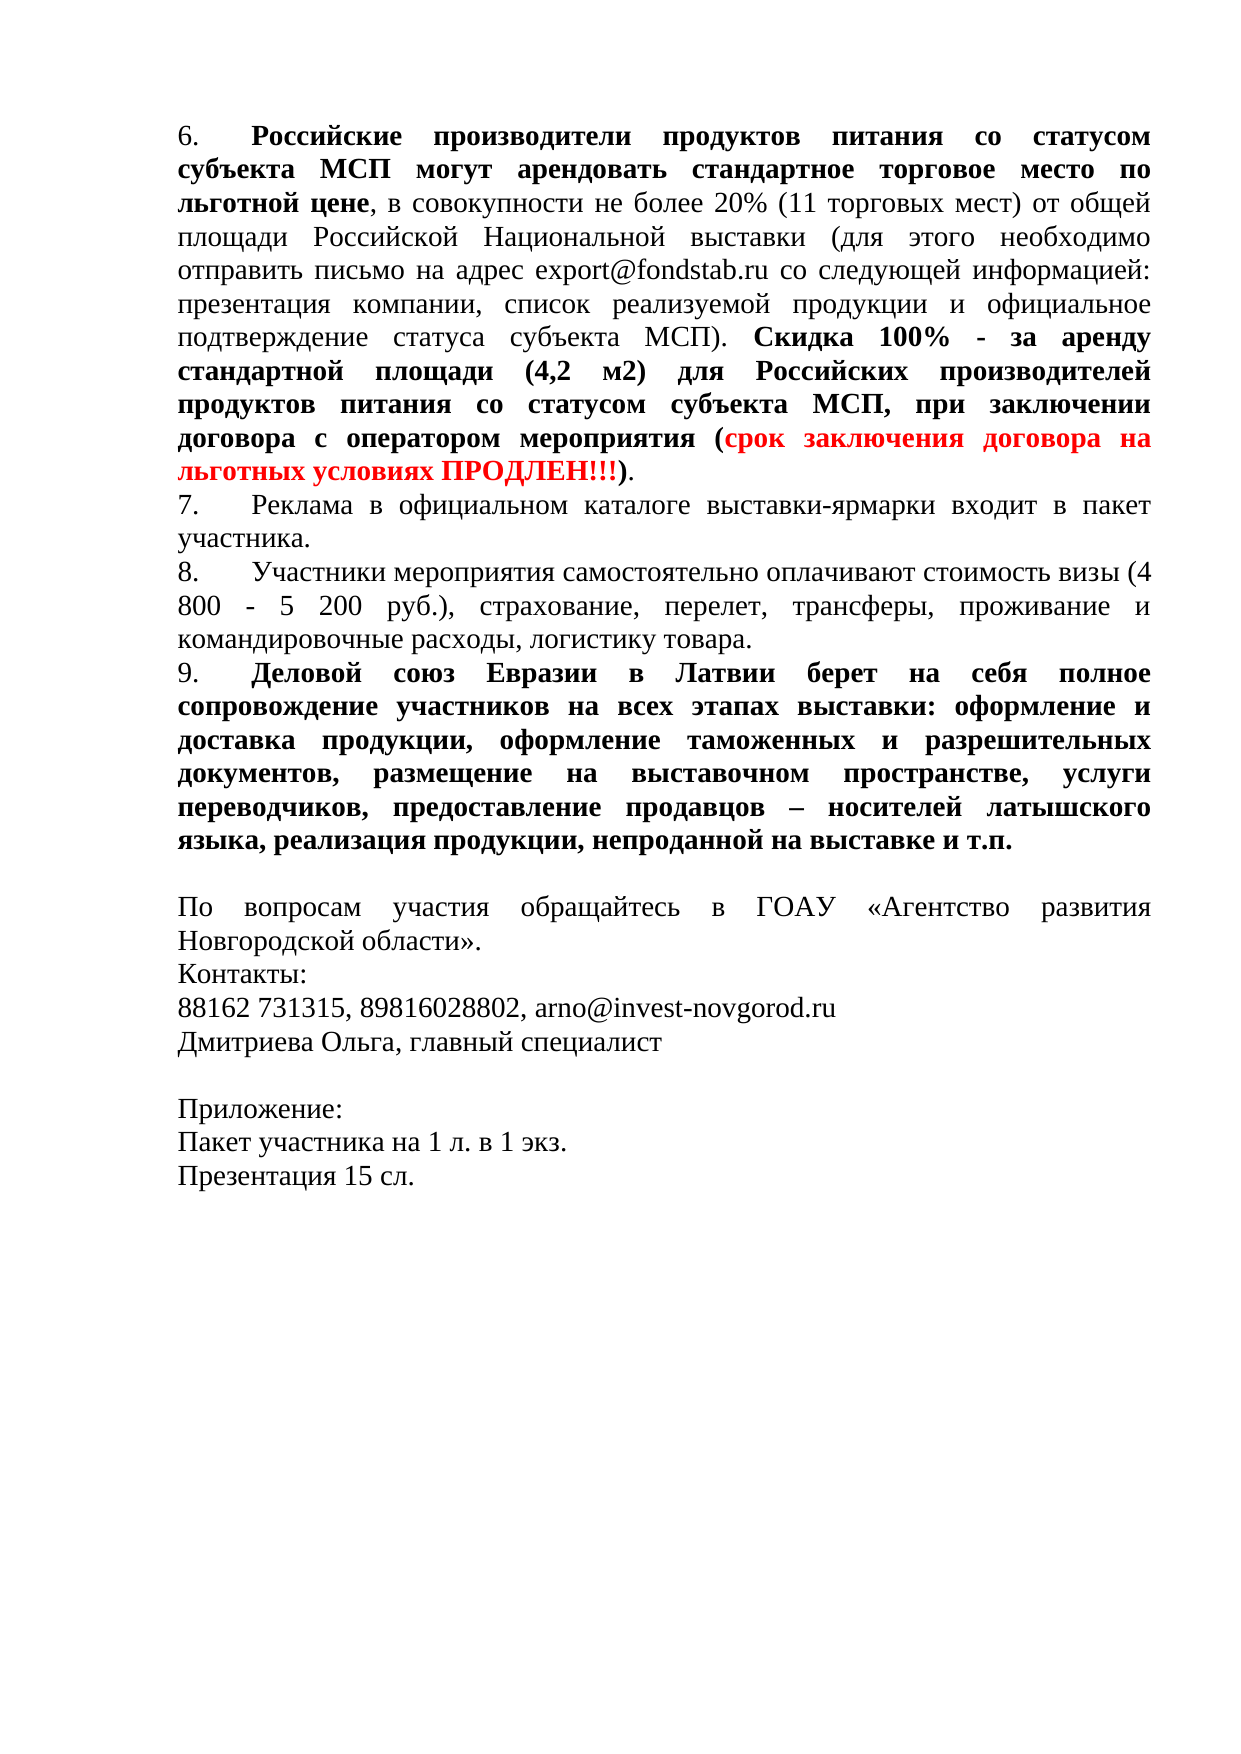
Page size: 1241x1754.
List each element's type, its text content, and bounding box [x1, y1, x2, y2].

text 6. Российские производители продуктов питания со статусом субъекта МСП могут арендовать стандартное торговое место по льготной цене, в совокупности не более 20% (11 торговых мест) от общей площади Российской Национальной выставки (для этого необходимо отправить письмо на адрес export@fondstab.ru со следующей информацией: презентация компании, список реализуемой продукции и официальное подтверждение статуса субъекта МСП). Скидка 100% - за аренду стандартной площади (4,2 м2) для Российских производителей продуктов питания со статусом субъекта МСП, при заключении договора с оператором мероприятия (срок заключения договора на льготных условиях ПРОДЛЕН!!!). [177, 118, 1152, 487]
text Контакты: [177, 957, 1152, 990]
text Приложение: [177, 1091, 1152, 1124]
text Пакет участника на 1 л. в 1 экз. [177, 1124, 1152, 1158]
text 7. Реклама в официальном каталоге выставки-ярмарки входит в пакет участника. [177, 487, 1152, 554]
text По вопросам участия обращайтесь в ГОАУ «Агентство развития Новгородской области». [177, 889, 1152, 957]
text 9. Деловой союз Евразии в Латвии берет на себя полное сопровождение участников на всех этапах выставки: оформление и доставка продукции, оформление таможенных и разрешительных документов, размещение на выставочном пространстве, услуги переводчиков, предоставление продавцов – носителей латышского языка, реализация продукции, непроданной на выставке и т.п. [177, 655, 1152, 856]
text Дмитриева Ольга, главный специалист [177, 1024, 1152, 1057]
text Презентация 15 сл. [177, 1158, 1152, 1191]
text 88162 731315, 89816028802, arno@invest-novgorod.ru [177, 990, 1152, 1024]
text 8. Участники мероприятия самостоятельно оплачивают стоимость визы (4 800 - 5 200 руб.), страхование, перелет, трансферы, проживание и командировочные расходы, логистику товара. [177, 554, 1152, 655]
